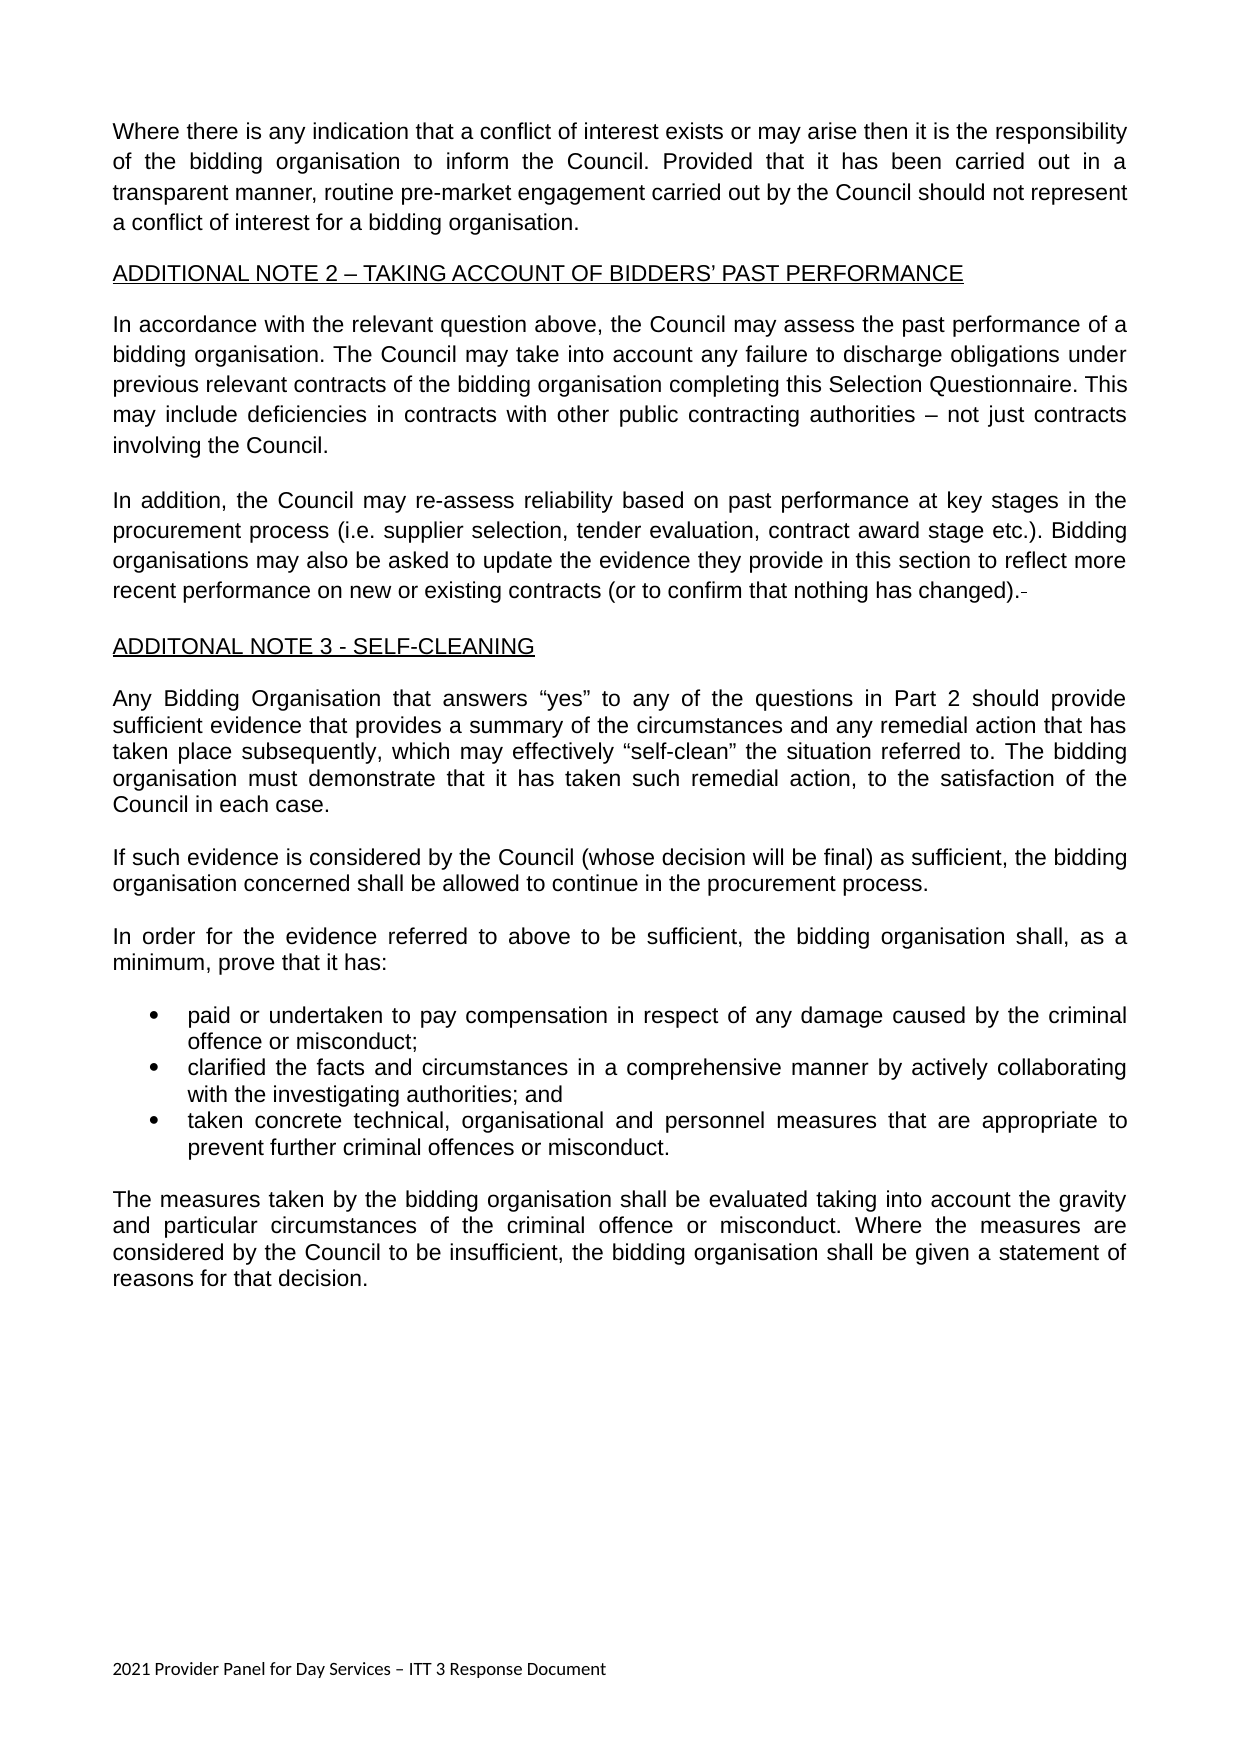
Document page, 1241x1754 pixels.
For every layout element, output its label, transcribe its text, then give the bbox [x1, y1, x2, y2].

text In accordance with the relevant question above, the Council may assess the past performance of a bidding organisation. The Council may take into account any failure to discharge obligations under previous relevant contracts of the bidding organisation completing this Selection Questionnaire. This may include deficiencies in contracts with other public contracting authorities – not just contracts involving the Council. [112, 311, 1128, 458]
list paid or undertaken to pay compensation in respect of any damage caused by the criminal offence or misconduct; [150, 1002, 1128, 1054]
text In order for the evidence referred to above to be sufficient, the bidding organisation shall, as a minimum, prove that it has: [112, 923, 1128, 975]
text ADDITIONAL NOTE 2 – TAKING ACCOUNT OF BIDDERS’ PAST PERFORMANCE [112, 260, 1128, 286]
text Any Bidding Organisation that answers “yes” to any of the questions in Part 2 should provide sufficient evidence that provides a summary of the circumstances and any remedial action that has taken place subsequently, which may effectively “self-clean” the situation referred to. The bidding organisation must demonstrate that it has taken such remedial action, to the satisfaction of the Council in each case. [112, 685, 1128, 817]
list clarified the facts and circumstances in a comprehensive manner by actively collaborating with the investigating authorities; and [150, 1054, 1128, 1107]
list taken concrete technical, organisational and personnel measures that are appropriate to prevent further criminal offences or misconduct. [150, 1107, 1128, 1160]
text ADDITONAL NOTE 3 - SELF-CLEANING [112, 633, 1128, 659]
text Where there is any indication that a conflict of interest exists or may arise then it is the responsibility of the bidding organisation to inform the Council. Provided that it has been carried out in a transparent manner, routine pre-market engagement carried out by the Council should not represent a conflict of interest for a bidding organisation. [112, 118, 1128, 235]
text The measures taken by the bidding organisation shall be evaluated taking into account the gravity and particular circumstances of the criminal offence or misconduct. Where the measures are considered by the Council to be insufficient, the bidding organisation shall be given a statement of reasons for that decision. [112, 1186, 1128, 1292]
text If such evidence is considered by the Council (whose decision will be final) as sufficient, the bidding organisation concerned shall be allowed to continue in the procurement process. [112, 843, 1128, 896]
text In addition, the Council may re-assess reliability based on past performance at key stages in the procurement process (i.e. supplier selection, tender evaluation, contract award stage etc.). Bidding organisations may also be asked to update the evidence they provide in this section to reflect more recent performance on new or existing contracts (or to confirm that nothing has changed). [112, 487, 1128, 604]
